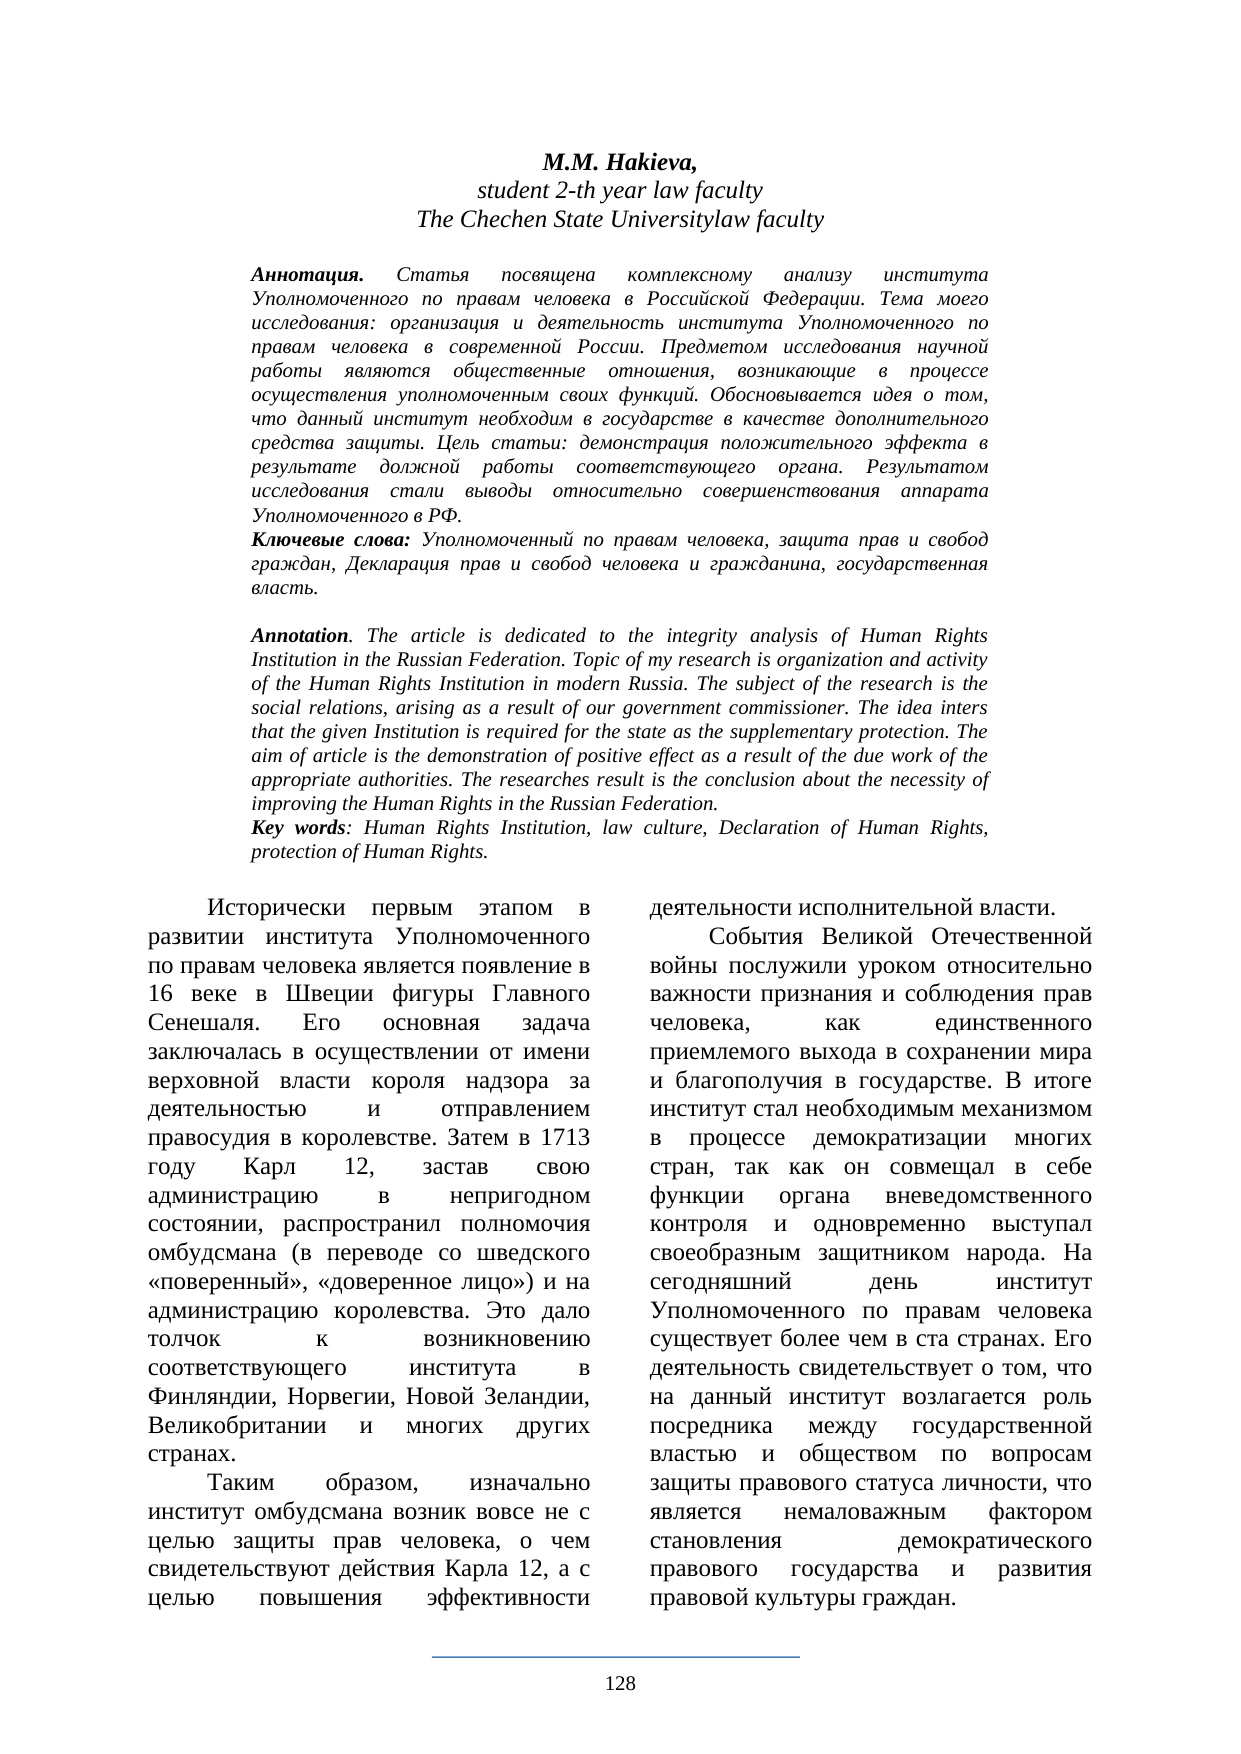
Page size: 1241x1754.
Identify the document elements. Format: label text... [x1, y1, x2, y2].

text События Великой Отечественной войны послужили уроком относительно важности признания и соблюдения прав человека, как единственного приемлемого выхода в сохранении мира и благополучия в государстве. В итоге институт стал необходимым механизмом в процессе демократизации многих стран, так как он совмещал в себе функции органа вневедомственного контроля и одновременно выступал своеобразным защитником народа. На сегодняшний день институт Уполномоченного по правам человека существует более чем в ста странах. Его деятельность свидетельствует о том, что на данный институт возлагается роль посредника между государственной властью и обществом по вопросам защиты правового статуса личности, что является немаловажным фактором становления демократического правового государства и развития правовой культуры граждан. [649, 921, 1092, 1611]
text Annotation. The article is dedicated to the integrity analysis of Human Rights Institution in the Russian Federation. Topic of my research is organization and activity of the Human Rights Institution in modern Russia. The subject of the research is the social relations, arising as a result of our government commissioner. The idea inters that the given Institution is required for the state as the supplementary protection. The aim of article is the demonstration of positive effect as a result of the due work of the appropriate authorities. The researches result is the conclusion about the necessity of improving the Human Rights in the Russian Federation. [251, 623, 989, 815]
text Key words: Human Rights Institution, law culture, Declaration of Human Rights, protection of Human Rights. [251, 815, 989, 863]
text The Chechen State Universitylaw faculty [148, 204, 1092, 233]
text Исторически первым этапом в развитии института Уполномоченного по правам человека является появление в 16 веке в Швеции фигуры Главного Сенешаля. Его основная задача заключалась в осуществлении от имени верховной власти короля надзора за деятельностью и отправлением правосудия в королевстве. Затем в 1713 году Карл 12, застав свою администрацию в непригодном состоянии, распространил полномочия омбудсмана (в переводе со шведского «поверенный», «доверенное лицо») и на администрацию королевства. Это дало толчок к возникновению соответствующего института в Финляндии, Норвегии, Новой Зеландии, Великобритании и многих других странах. [148, 892, 591, 1467]
text Ключевые слова: Уполномоченный по правам человека, защита прав и свобод граждан, Декларация прав и свобод человека и гражданина, государственная власть. [251, 527, 989, 599]
text Таким образом, изначально институт омбудсмана возник вовсе не с целью защиты прав человека, о чем свидетельствуют действия Карла 12, а с целью повышения эффективности деятельности исполнительной власти. [148, 1467, 591, 1611]
text student 2-th year law faculty [148, 176, 1092, 204]
text Аннотация. Статья посвящена комплексному анализу института Уполномоченного по правам человека в Российской Федерации. Тема моего исследования: организация и деятельность института Уполномоченного по правам человека в современной России. Предметом исследования научной работы являются общественные отношения, возникающие в процессе осуществления уполномоченным своих функций. Обосновывается идея о том, что данный институт необходим в государстве в качестве дополнительного средства защиты. Цель статьи: демонстрация положительного эффекта в результате должной работы соответствующего органа. Результатом исследования стали выводы относительно совершенствования аппарата Уполномоченного в РФ. [251, 262, 989, 527]
text М.М. Hakieva, [148, 147, 1092, 176]
text Таким образом, изначально институт омбудсмана возник вовсе не с целью защиты прав человека, о чем свидетельствуют действия Карла 12, а с целью повышения эффективности деятельности исполнительной власти. [649, 892, 1092, 921]
